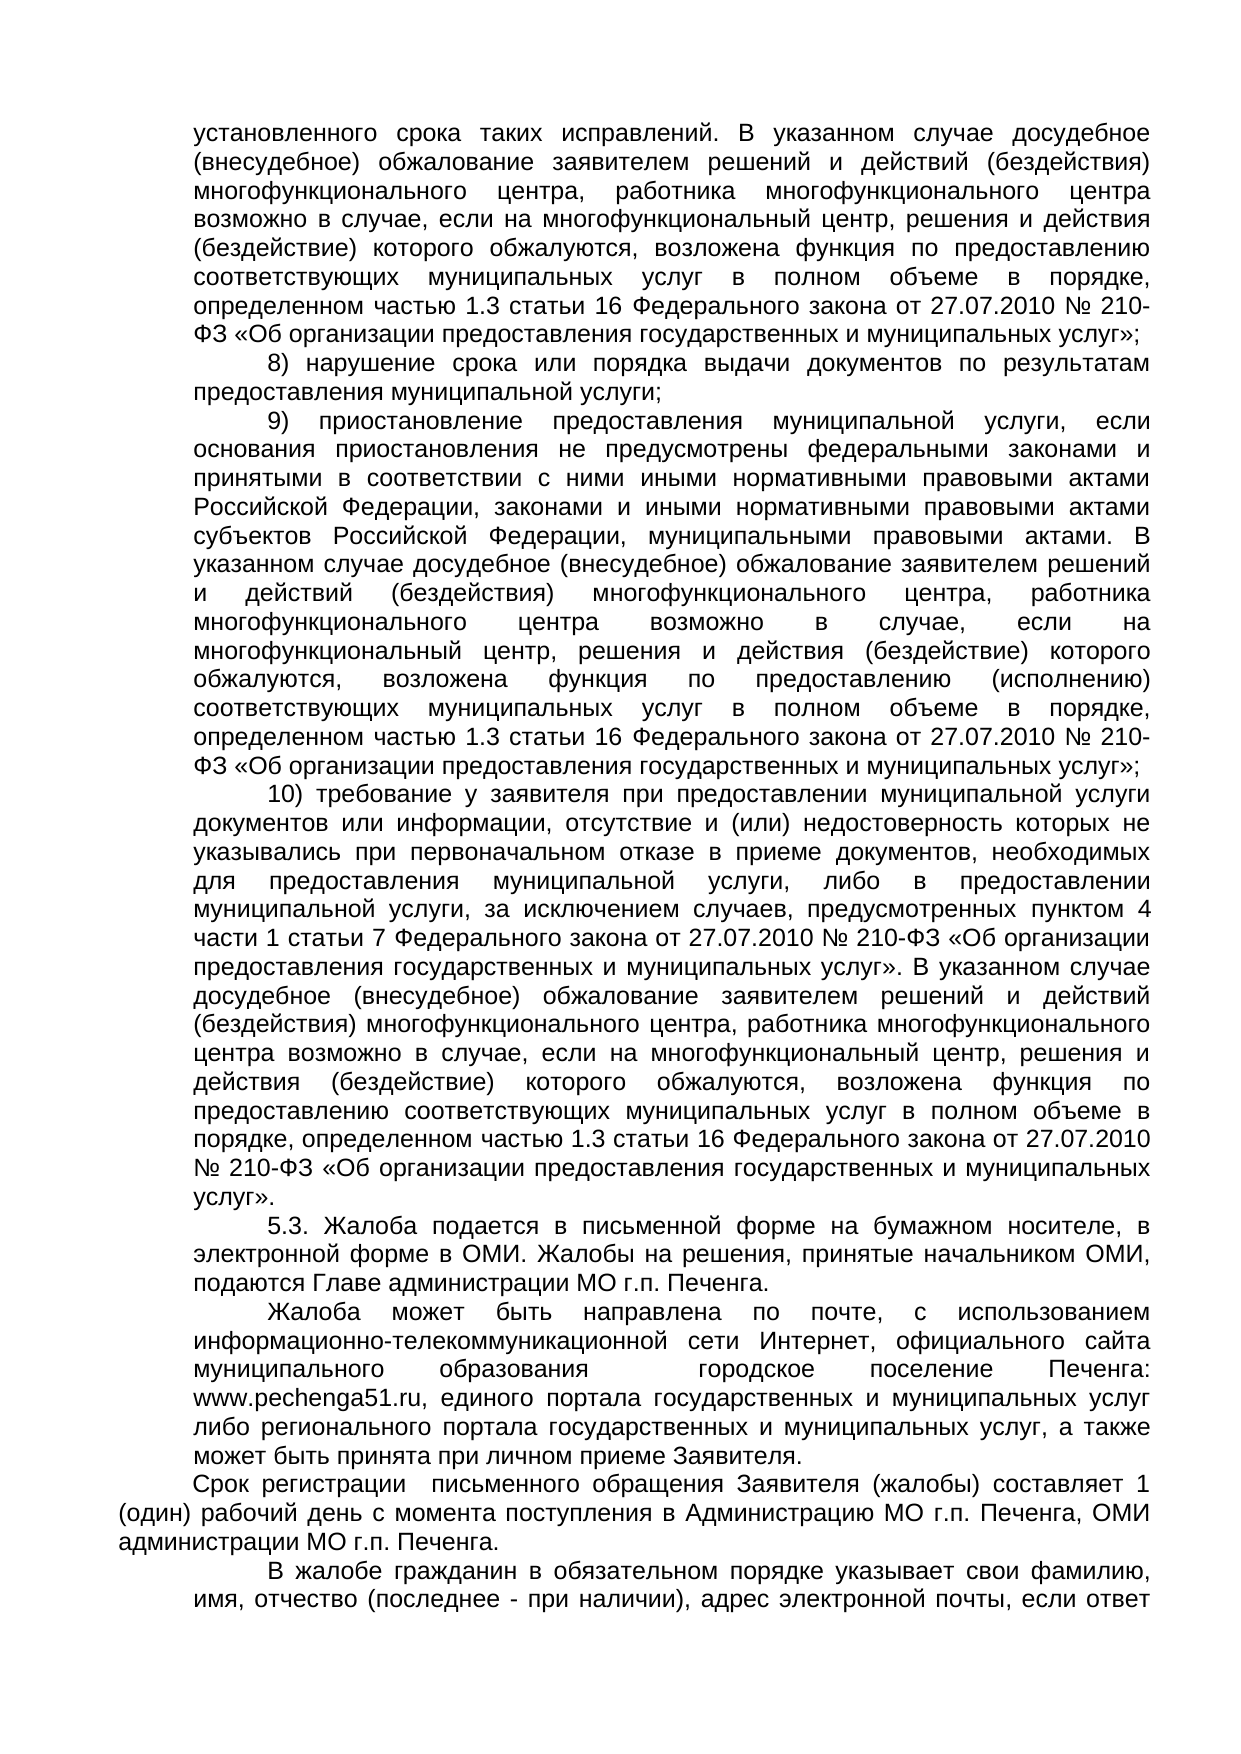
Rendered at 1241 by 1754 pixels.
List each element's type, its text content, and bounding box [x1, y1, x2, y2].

list 9) приостановление предоставления муниципальной услуги, если основания приостановления не предусмотрены федеральными законами и принятыми в соответствии с ними иными нормативными правовыми актами Российской Федерации, законами и иными нормативными правовыми актами субъектов Российской Федерации, муниципальными правовыми актами. В указанном случае досудебное (внесудебное) обжалование заявителем решений и действий (бездействия) многофункционального центра, работника многофункционального центра возможно в случае, если на многофункциональный центр, решения и действия (бездействие) которого обжалуются, возложена функция по предоставлению (исполнению) соответствующих муниципальных услуг в полном объеме в порядке, определенном частью 1.3 статьи 16 Федерального закона от 27.07.2010 № 210-ФЗ «Об организации предоставления государственных и муниципальных услуг»; [193, 406, 1152, 779]
list Срок регистрации письменного обращения Заявителя (жалобы) составляет 1 (один) рабочий день с момента поступления в Администрацию МО г.п. Печенга, ОМИ администрации МО г.п. Печенга. [118, 1469, 1152, 1556]
list 8) нарушение срока или порядка выдачи документов по результатам предоставления муниципальной услуги; [193, 348, 1152, 406]
list Жалоба может быть направлена по почте, с использованием информационно-телекоммуникационной сети Интернет, официального сайта муниципального образования городское поселение Печенга: www.pechenga51.ru, единого портала государственных и муниципальных услуг либо регионального портала государственных и муниципальных услуг, а также может быть принята при личном приеме Заявителя. [193, 1297, 1152, 1469]
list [193, 1556, 1152, 1613]
list 10) требование у заявителя при предоставлении муниципальной услуги документов или информации, отсутствие и (или) недостоверность которых не указывались при первоначальном отказе в приеме документов, необходимых для предоставления муниципальной услуги, либо в предоставлении муниципальной услуги, за исключением случаев, предусмотренных пунктом 4 части 1 статьи 7 Федерального закона от 27.07.2010 № 210-ФЗ «Об организации предоставления государственных и муниципальных услуг». В указанном случае досудебное (внесудебное) обжалование заявителем решений и действий (бездействия) многофункционального центра, работника многофункционального центра возможно в случае, если на многофункциональный центр, решения и действия (бездействие) которого обжалуются, возложена функция по предоставлению соответствующих муниципальных услуг в полном объеме в порядке, определенном частью 1.3 статьи 16 Федерального закона от 27.07.2010 № 210-ФЗ «Об организации предоставления государственных и муниципальных услуг». [193, 779, 1152, 1211]
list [193, 118, 1152, 348]
list 5.3. Жалоба подается в письменной форме на бумажном носителе, в электронной форме в ОМИ. Жалобы на решения, принятые начальником ОМИ, подаются Главе администрации МО г.п. Печенга. [193, 1211, 1152, 1297]
